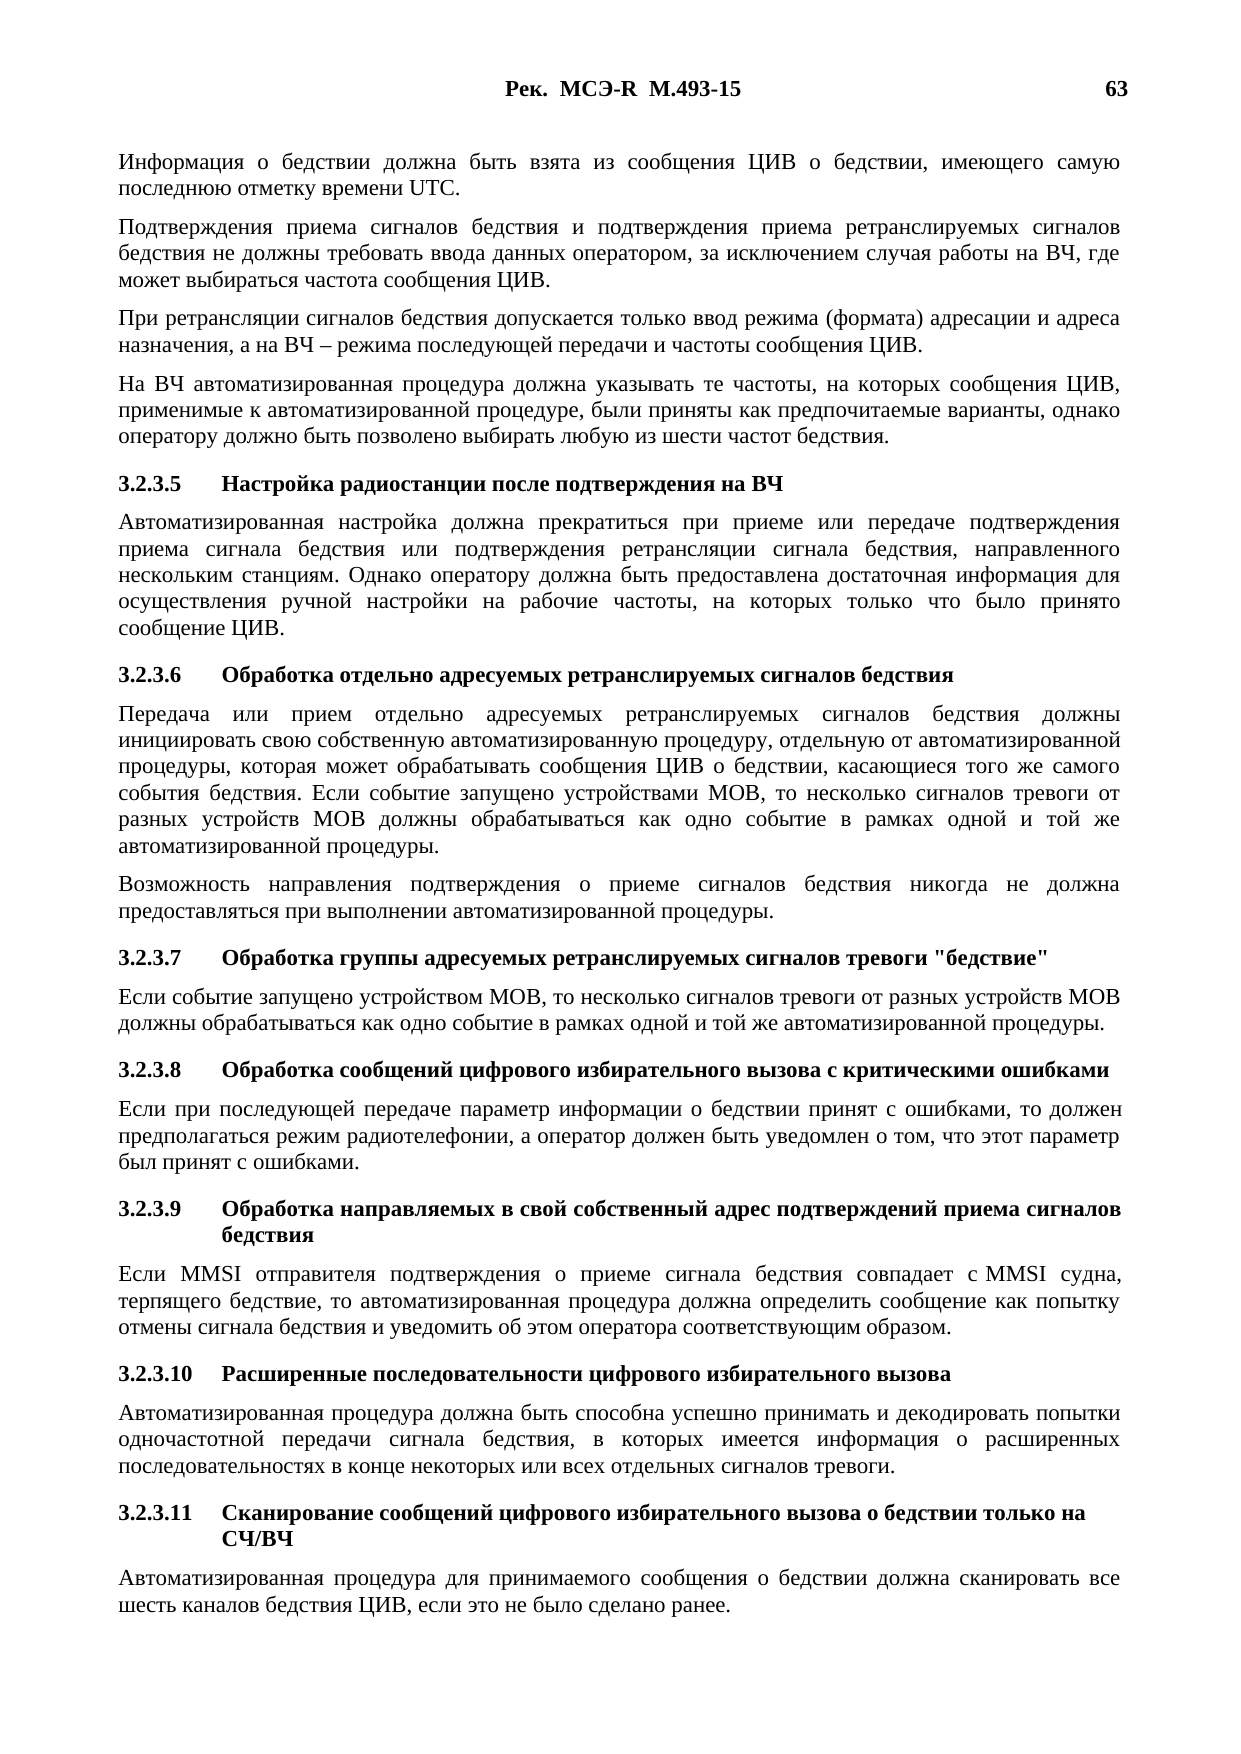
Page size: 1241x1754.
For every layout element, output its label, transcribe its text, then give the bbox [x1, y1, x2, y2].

subtitle 3.2.3.6 Обработка отдельно адресуемых ретранслируемых сигналов бедствия [118, 661, 1122, 687]
subtitle 3.2.3.7 Обработка группы адресуемых ретранслируемых сигналов тревоги "бедствие" [118, 944, 1122, 970]
text Автоматизированная настройка должна прекратиться при приеме или передаче подтверждения приема сигнала бедствия или подтверждения ретрансляции сигнала бедствия, направленного нескольким станциям. Однако оператору должна быть предоставлена достаточная информация для осуществления ручной настройки на рабочие частоты, на которых только что было принято сообщение ЦИВ. [118, 508, 1122, 640]
text Если MMSI отправителя подтверждения о приеме сигнала бедствия совпадает с MMSI судна, терпящего бедствие, то автоматизированная процедура должна определить сообщение как попытку отмены сигнала бедствия и уведомить об этом оператора соответствующим образом. [118, 1260, 1122, 1339]
text Автоматизированная процедура для принимаемого сообщения о бедствии должна сканировать все шесть каналов бедствия ЦИВ, если это не было сделано ранее. [118, 1564, 1122, 1617]
text Возможность направления подтверждения о приеме сигналов бедствия никогда не должна предоставляться при выполнении автоматизированной процедуры. [118, 871, 1122, 923]
subtitle 3.2.3.8 Обработка сообщений цифрового избирательного вызова с критическими ошибками [118, 1056, 1122, 1083]
subtitle 3.2.3.10 Расширенные последовательности цифрового избирательного вызова [118, 1360, 1122, 1387]
text При ретрансляции сигналов бедствия допускается только ввод режима (формата) адресации и адреса назначения, а на ВЧ – режима последующей передачи и частоты сообщения ЦИВ. [118, 304, 1122, 357]
text Если событие запущено устройством МОВ, то несколько сигналов тревоги от разных устройств МОВ должны обрабатываться как одно событие в рамках одной и той же автоматизированной процедуры. [118, 983, 1122, 1036]
text Автоматизированная процедура должна быть способна успешно принимать и декодировать попытки одночастотной передачи сигнала бедствия, в которых имеется информация о расширенных последовательностях в конце некоторых или всех отдельных сигналов тревоги. [118, 1399, 1122, 1478]
text На ВЧ автоматизированная процедура должна указывать те частоты, на которых сообщения ЦИВ, применимые к автоматизированной процедуре, были приняты как предпочитаемые варианты, однако оператору должно быть позволено выбирать любую из шести частот бедствия. [118, 370, 1122, 449]
text Подтверждения приема сигналов бедствия и подтверждения приема ретранслируемых сигналов бедствия не должны требовать ввода данных оператором, за исключением случая работы на ВЧ, где может выбираться частота сообщения ЦИВ. [118, 213, 1122, 292]
text Если при последующей передаче параметр информации о бедствии принят с ошибками, то должен предполагаться режим радиотелефонии, а оператор должен быть уведомлен о том, что этот параметр был принят с ошибками. [118, 1095, 1122, 1174]
subtitle 3.2.3.5 Настройка радиостанции после подтверждения на ВЧ [118, 469, 1122, 496]
text Передача или прием отдельно адресуемых ретранслируемых сигналов бедствия должны инициировать свою собственную автоматизированную процедуру, отдельную от автоматизированной процедуры, которая может обрабатывать сообщения ЦИВ о бедствии, касающиеся того же самого события бедствия. Если событие запущено устройствами МОВ, то несколько сигналов тревоги от разных устройств МОВ должны обрабатываться как одно событие в рамках одной и той же автоматизированной процедуры. [118, 700, 1122, 858]
subtitle 3.2.3.11 Сканирование сообщений цифрового избирательного вызова о бедствии только на СЧ/ВЧ [118, 1499, 1122, 1552]
subtitle 3.2.3.9 Обработка направляемых в свой собственный адрес подтверждений приема сигналов бедствия [118, 1195, 1122, 1248]
text Информация о бедствии должна быть взята из сообщения ЦИВ о бедствии, имеющего самую последнюю отметку времени UTC. [118, 148, 1122, 200]
